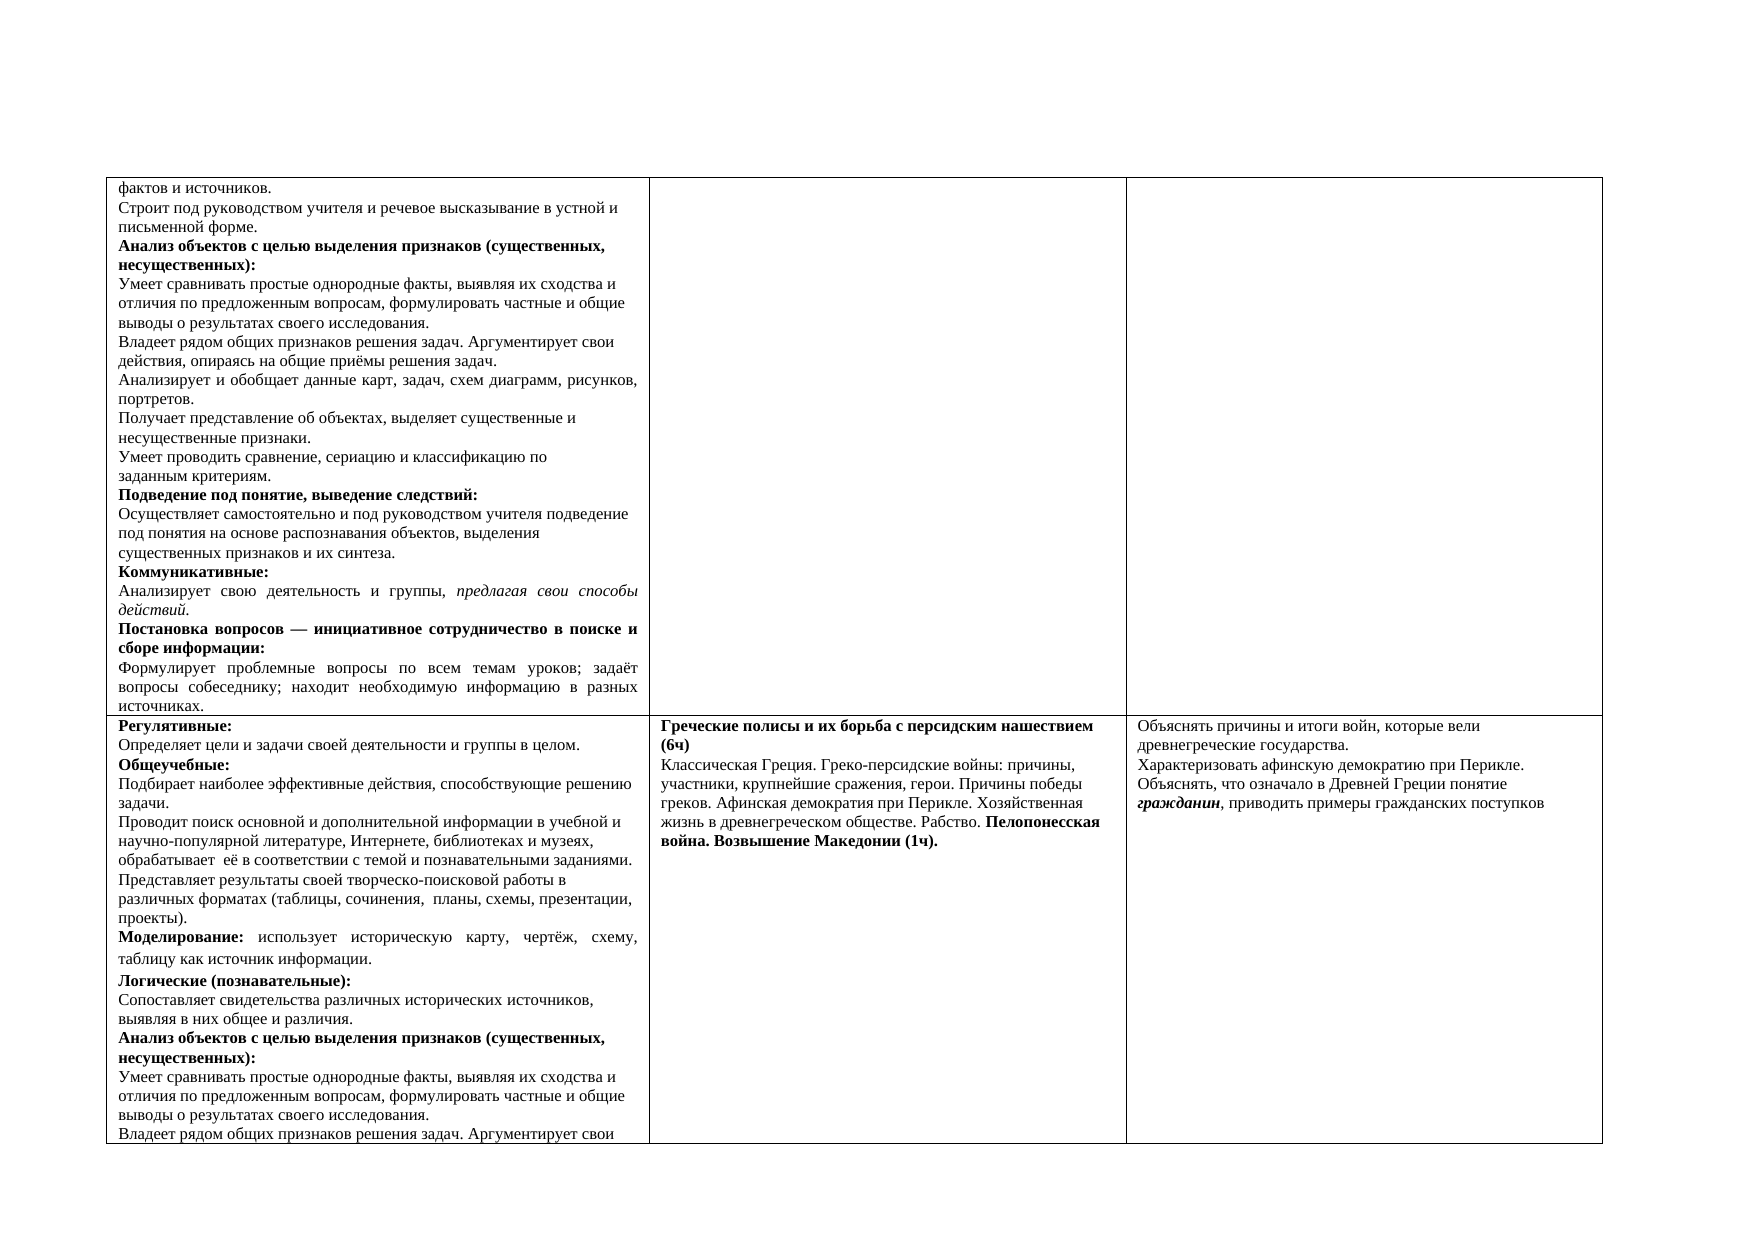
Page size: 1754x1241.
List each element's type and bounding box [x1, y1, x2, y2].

table_cell [107, 716, 649, 1143]
table_cell [1127, 178, 1602, 715]
table_cell [650, 716, 1126, 1143]
table_cell [650, 178, 1126, 715]
table_cell [107, 178, 649, 715]
table_cell [1127, 716, 1602, 1143]
